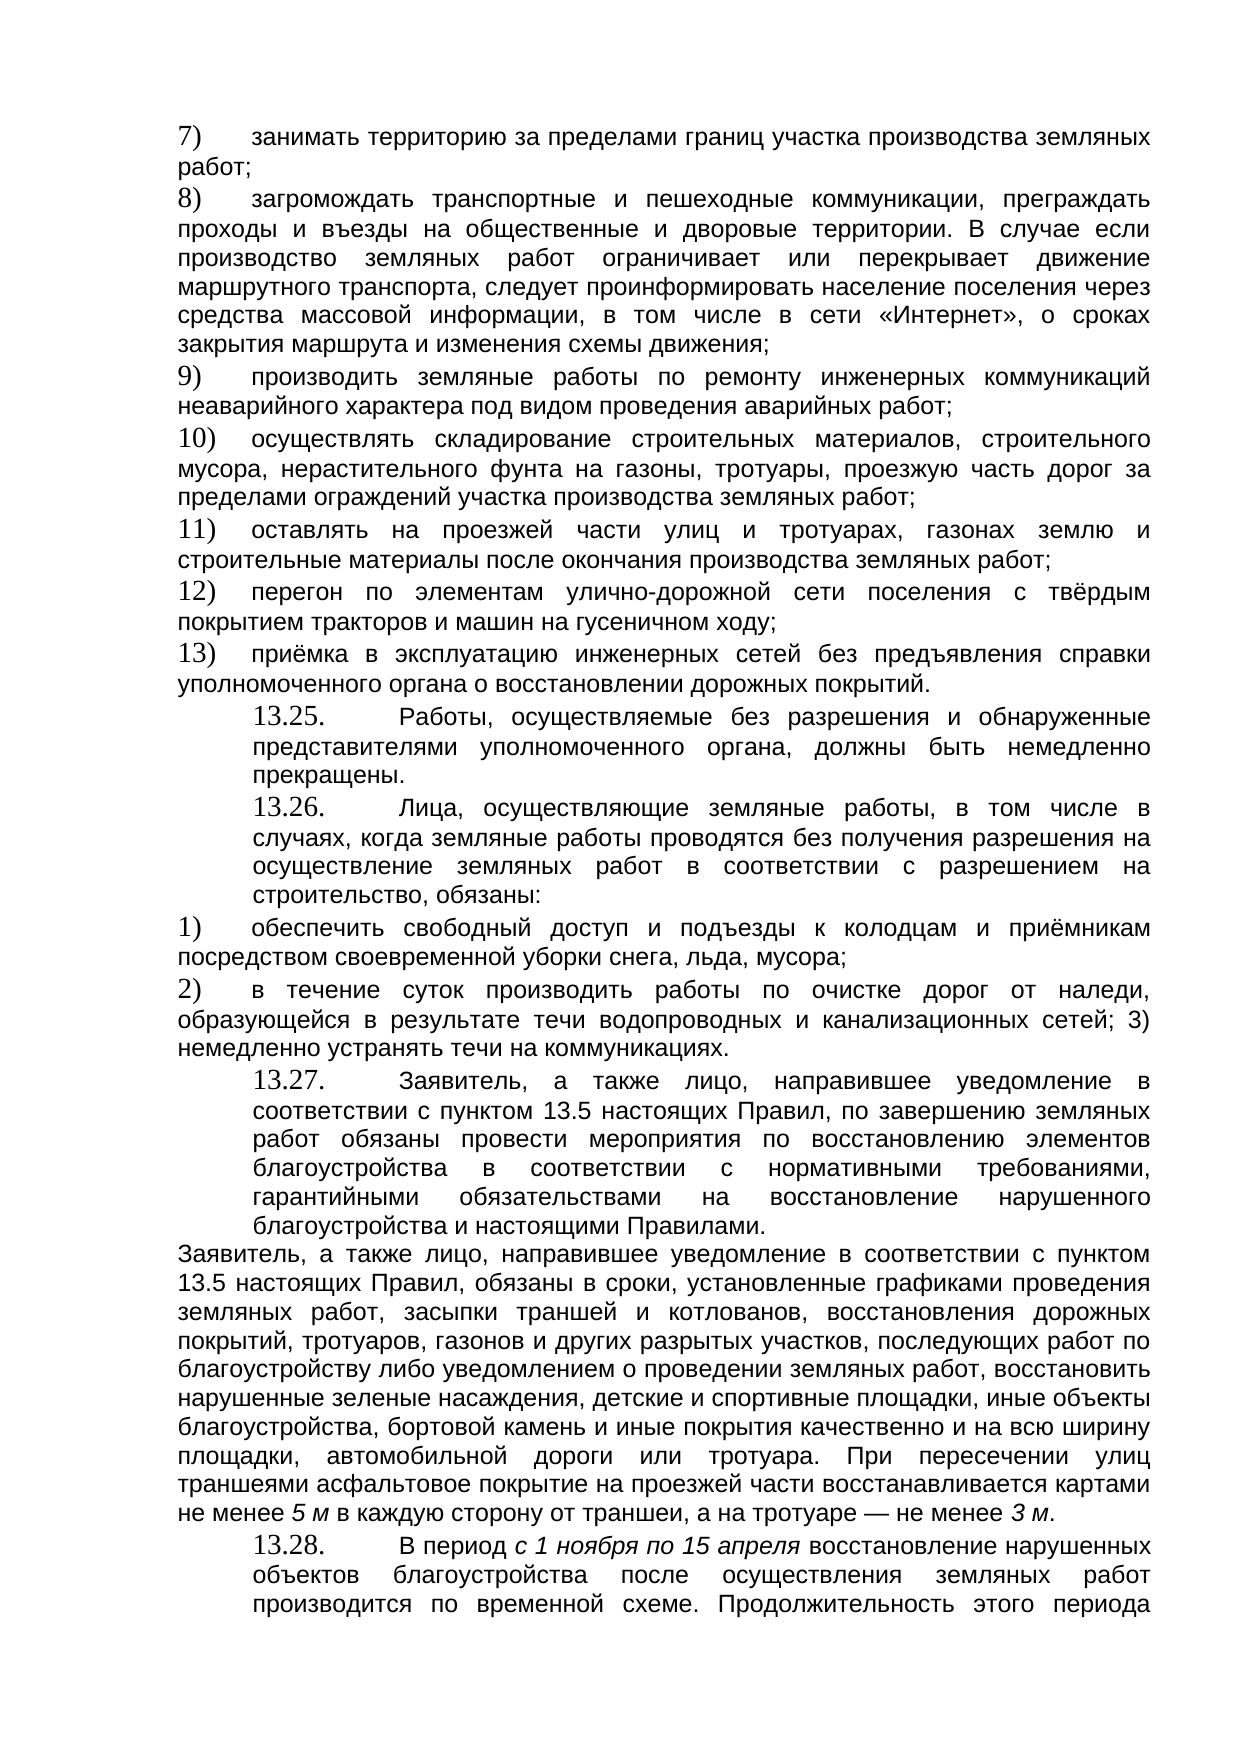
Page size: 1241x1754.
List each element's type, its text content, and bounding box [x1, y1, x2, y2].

list занимать территорию за пределами границ участка производства земляных работ; [177, 118, 1152, 180]
list Лица, осуществляющие земляные работы, в том числе в случаях, когда земляные работы проводятся без получения разрешения на осуществление земляных работ в соответствии с разрешением на строительство, обязаны: [252, 789, 1152, 909]
list обеспечить свободный доступ и подъезды к колодцам и приёмникам посредством своевременной уборки снега, льда, мусора; [177, 909, 1152, 971]
list осуществлять складирование строительных материалов, строительного мусора, нерастительного фунта на газоны, тротуары, проезжую часть дорог за пределами ограждений участка производства земляных работ; [177, 420, 1152, 511]
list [252, 1527, 1152, 1618]
list Работы, осуществляемые без разрешения и обнаруженные представителями уполномоченного органа, должны быть немедленно прекращены. [252, 698, 1152, 789]
list оставлять на проезжей части улиц и тротуарах, газонах землю и строительные материалы после окончания производства земляных работ; [177, 511, 1152, 573]
list в течение суток производить работы по очистке дорог от наледи, образующейся в результате течи водопроводных и канализационных сетей; 3) немедленно устранять течи на коммуникациях. [177, 971, 1152, 1062]
list загромождать транспортные и пешеходные коммуникации, преграждать проходы и въезды на общественные и дворовые территории. В случае если производство земляных работ ограничивает или перекрывает движение маршрутного транспорта, следует проинформировать население поселения через средства массовой информации, в том числе в сети «Интернет», о сроках закрытия маршрута и изменения схемы движения; [177, 180, 1152, 358]
list производить земляные работы по ремонту инженерных коммуникаций неаварийного характера под видом проведения аварийных работ; [177, 358, 1152, 420]
list Заявитель, а также лицо, направившее уведомление в соответствии с пунктом 13.5 настоящих Правил, по завершению земляных работ обязаны провести мероприятия по восстановлению элементов благоустройства в соответствии с нормативными требованиями, гарантийными обязательствами на восстановление нарушенного благоустройства и настоящими Правилами. [252, 1062, 1152, 1239]
list приёмка в эксплуатацию инженерных сетей без предъявления справки уполномоченного органа о восстановлении дорожных покрытий. [177, 636, 1152, 698]
list перегон по элементам улично-дорожной сети поселения с твёрдым покрытием тракторов и машин на гусеничном ходу; [177, 573, 1152, 636]
text Заявитель, а также лицо, направившее уведомление в соответствии с пунктом 13.5 настоящих Правил, обязаны в сроки, установленные графиками проведения земляных работ, засыпки траншей и котлованов, восстановления дорожных покрытий, тротуаров, газонов и других разрытых участков, последующих работ по благоустройству либо уведомлением о проведении земляных работ, восстановить нарушенные зеленые насаждения, детские и спортивные площадки, иные объекты благоустройства, бортовой камень и иные покрытия качественно и на всю ширину площадки, автомобильной дороги или тротуара. При пересечении улиц траншеями асфальтовое покрытие на проезжей части восстанавливается картами не менее 5 м в каждую сторону от траншеи, а на тротуаре — не менее 3 м. [177, 1239, 1152, 1527]
